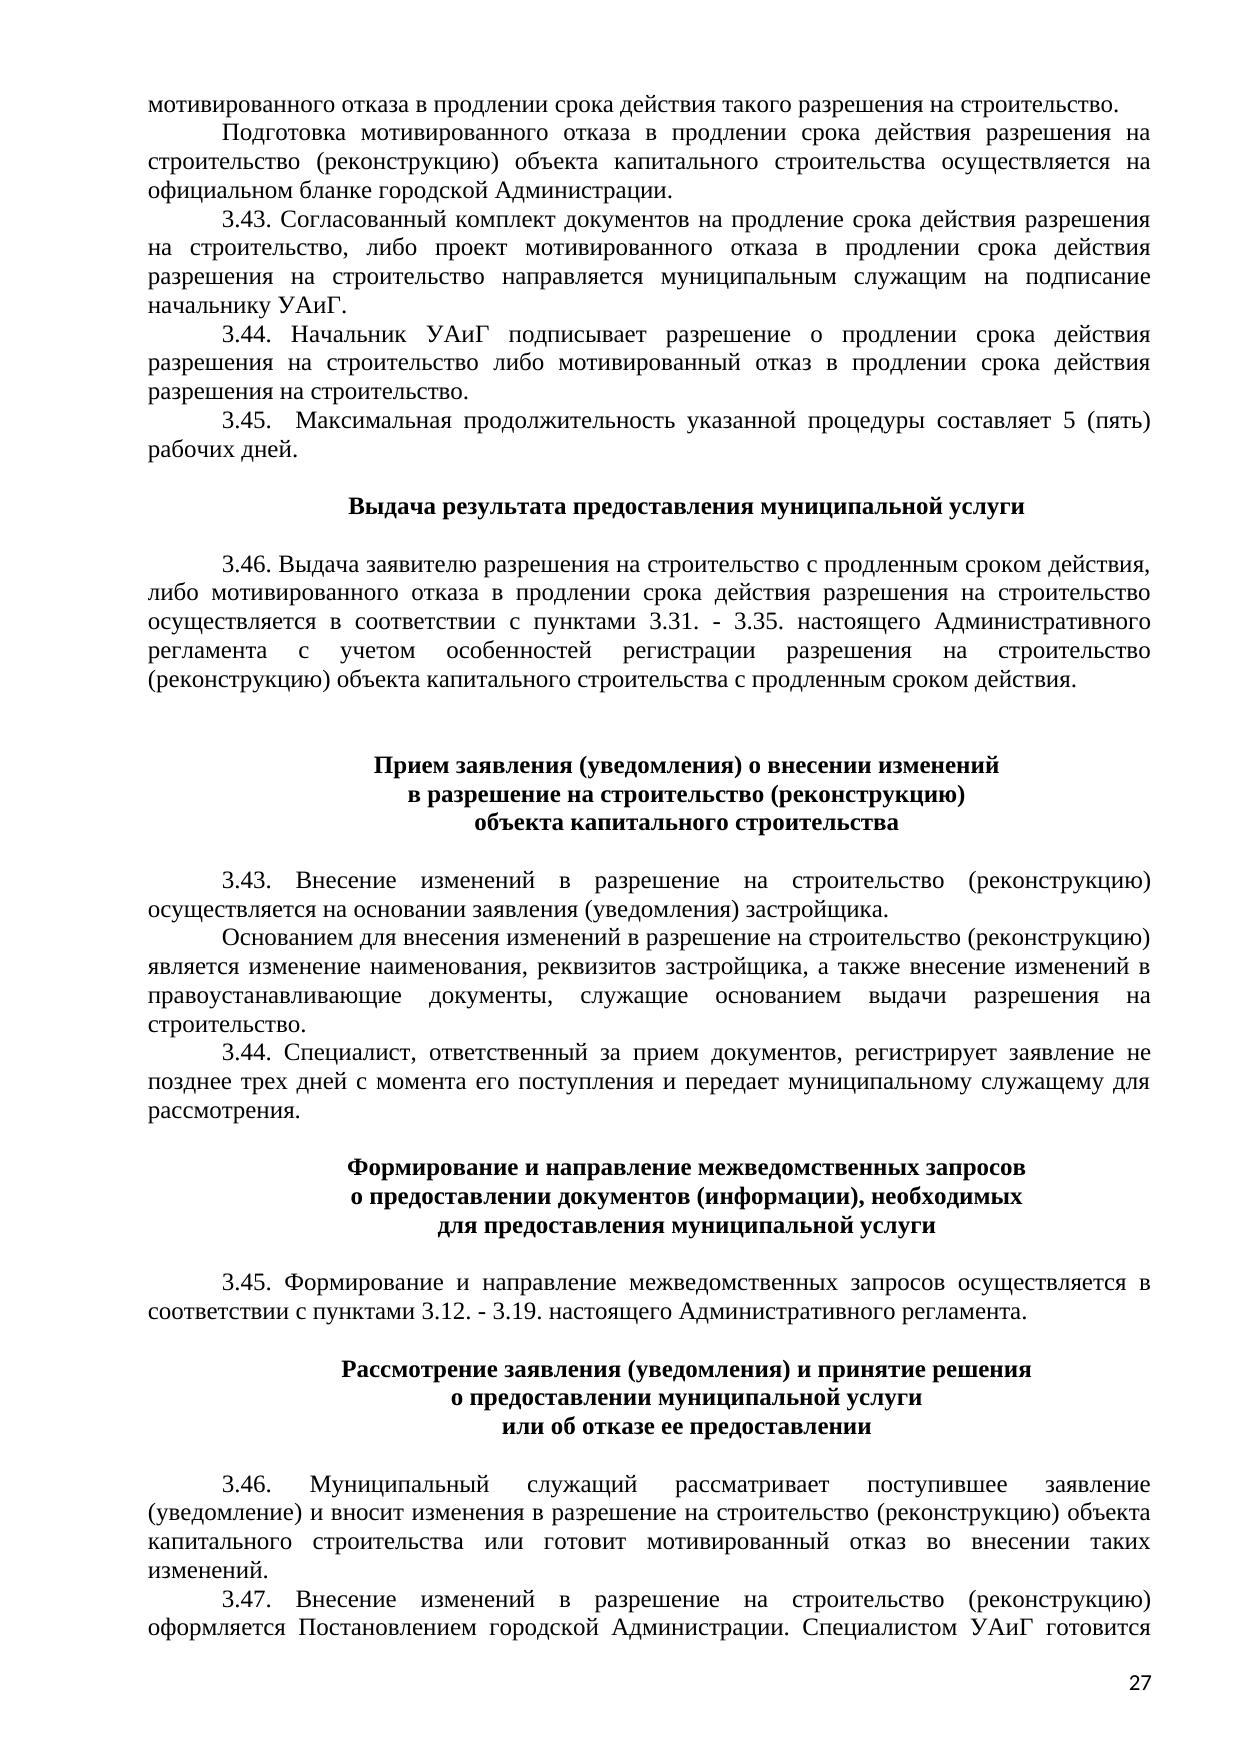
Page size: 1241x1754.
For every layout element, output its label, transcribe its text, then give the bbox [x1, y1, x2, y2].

text для предоставления муниципальной услуги [148, 1210, 1152, 1239]
text 3.43. Внесение изменений в разрешение на строительство (реконструкцию) осуществляется на основании заявления (уведомления) застройщика. [148, 865, 1152, 922]
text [148, 89, 1152, 117]
text Рассмотрение заявления (уведомления) и принятие решения [148, 1354, 1152, 1382]
text 3.45. Максимальная продолжительность указанной процедуры составляет 5 (пять) рабочих дней. [148, 405, 1152, 462]
text Прием заявления (уведомления) о внесении изменений [148, 750, 1152, 779]
text или об отказе ее предоставлении [148, 1411, 1152, 1440]
text Подготовка мотивированного отказа в продлении срока действия разрешения на строительство (реконструкцию) объекта капитального строительства осуществляется на официальном бланке городской Администрации. [148, 117, 1152, 204]
text Формирование и направление межведомственных запросов [148, 1152, 1152, 1181]
text 3.46. Выдача заявителю разрешения на строительство с продленным сроком действия, либо мотивированного отказа в продлении срока действия разрешения на строительство осуществляется в соответствии с пунктами 3.31. - 3.35. настоящего Административного регламента с учетом особенностей регистрации разрешения на строительство (реконструкцию) объекта капитального строительства с продленным сроком действия. [148, 549, 1152, 692]
text о предоставлении муниципальной услуги [148, 1382, 1152, 1411]
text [148, 1584, 1152, 1641]
text 3.43. Согласованный комплект документов на продление срока действия разрешения на строительство, либо проект мотивированного отказа в продлении срока действия разрешения на строительство направляется муниципальным служащим на подписание начальнику УАиГ. [148, 204, 1152, 319]
text Выдача результата предоставления муниципальной услуги [148, 491, 1152, 520]
text 3.44. Начальник УАиГ подписывает разрешение о продлении срока действия разрешения на строительство либо мотивированный отказ в продлении срока действия разрешения на строительство. [148, 319, 1152, 405]
text 3.44. Специалист, ответственный за прием документов, регистрирует заявление не позднее трех дней с момента его поступления и передает муниципальному служащему для рассмотрения. [148, 1037, 1152, 1124]
text 3.46. Муниципальный служащий рассматривает поступившее заявление (уведомление) и вносит изменения в разрешение на строительство (реконструкцию) объекта капитального строительства или готовит мотивированный отказ во внесении таких изменений. [148, 1469, 1152, 1584]
text в разрешение на строительство (реконструкцию) [148, 779, 1152, 807]
text Основанием для внесения изменений в разрешение на строительство (реконструкцию) является изменение наименования, реквизитов застройщика, а также внесение изменений в правоустанавливающие документы, служащие основанием выдачи разрешения на строительство. [148, 922, 1152, 1037]
text 3.45. Формирование и направление межведомственных запросов осуществляется в соответствии с пунктами 3.12. - 3.19. настоящего Административного регламента. [148, 1267, 1152, 1325]
text объекта капитального строительства [148, 807, 1152, 836]
text о предоставлении документов (информации), необходимых [148, 1181, 1152, 1210]
